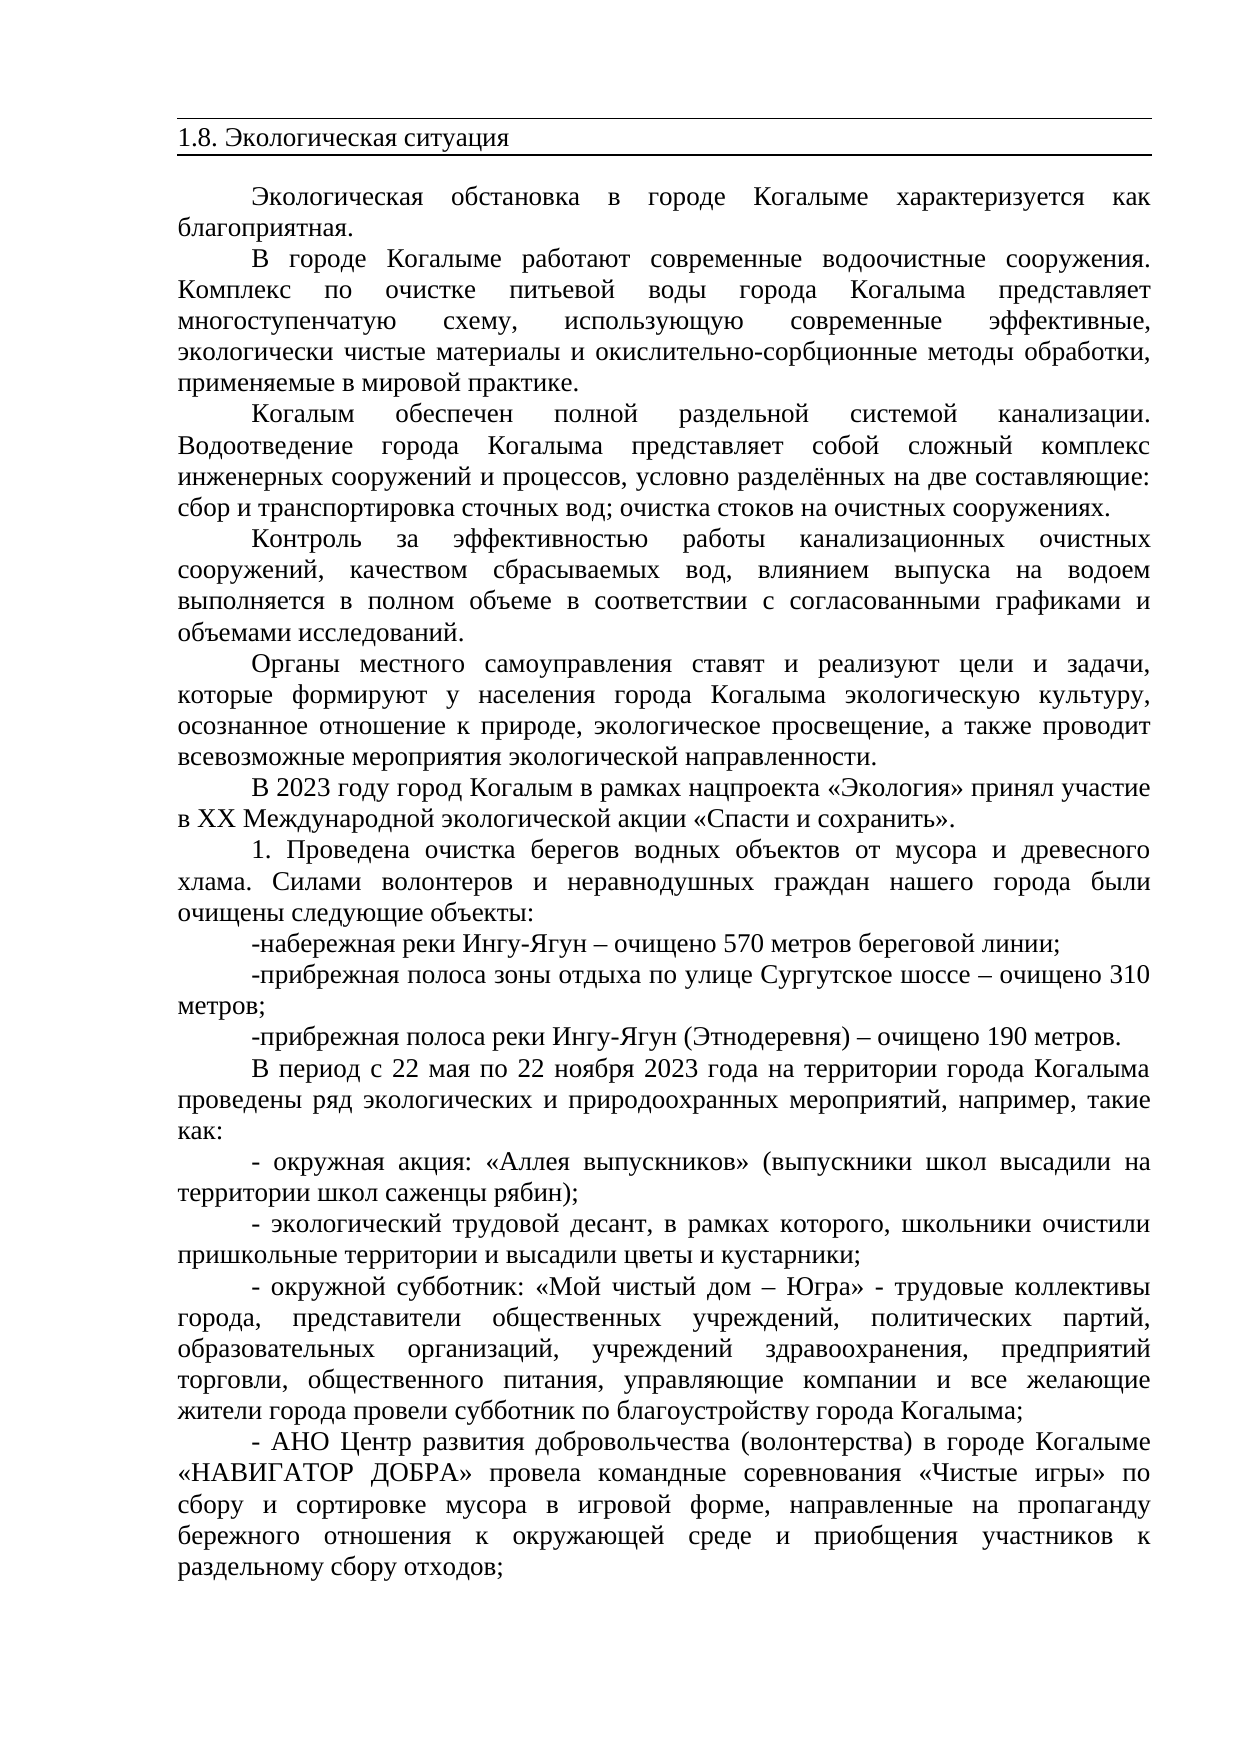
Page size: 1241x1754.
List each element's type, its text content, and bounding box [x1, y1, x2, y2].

text -набережная реки Ингу-Ягун – очищено 570 метров береговой линии; [177, 927, 1152, 958]
text В 2023 году город Когалым в рамках нацпроекта «Экология» принял участие в ХХ Международной экологической акции «Спасти и сохранить». [177, 771, 1152, 834]
text В городе Когалыме работают современные водоочистные сооружения. Комплекс по очистке питьевой воды города Когалыма представляет многоступенчатую схему, использующую современные эффективные, экологически чистые материалы и окислительно-сорбционные методы обработки, применяемые в мировой практике. [177, 242, 1152, 398]
text Органы местного самоуправления ставят и реализуют цели и задачи, которые формируют у населения города Когалыма экологическую культуру, осознанное отношение к природе, экологическое просвещение, а также проводит всевозможные мероприятия экологической направленности. [177, 647, 1152, 771]
text - АНО Центр развития добровольчества (волонтерства) в городе Когалыме «НАВИГАТОР ДОБРА» провела командные соревнования «Чистые игры» по сбору и сортировке мусора в игровой форме, направленные на пропаганду бережного отношения к окружающей среде и приобщения участников к раздельному сбору отходов; [177, 1425, 1152, 1581]
text -прибрежная полоса реки Ингу-Ягун (Этнодеревня) – очищено 190 метров. [177, 1021, 1152, 1052]
text Экологическая обстановка в городе Когалыме характеризуется как благоприятная. [177, 179, 1152, 242]
text В период с 22 мая по 22 ноября 2023 года на территории города Когалыма проведены ряд экологических и природоохранных мероприятий, например, такие как: [177, 1052, 1152, 1145]
text 1.8. Экологическая ситуация [177, 119, 1152, 154]
text - окружная акция: «Аллея выпускников» (выпускники школ высадили на территории школ саженцы рябин); [177, 1145, 1152, 1207]
text 1. Проведена очистка берегов водных объектов от мусора и древесного хлама. Силами волонтеров и неравнодушных граждан нашего города были очищены следующие объекты: [177, 834, 1152, 927]
text Контроль за эффективностью работы канализационных очистных сооружений, качеством сбрасываемых вод, влиянием выпуска на водоем выполняется в полном объеме в соответствии с согласованными графиками и объемами исследований. [177, 522, 1152, 647]
text - экологический трудовой десант, в рамках которого, школьники очистили пришкольные территории и высадили цветы и кустарники; [177, 1207, 1152, 1270]
text Когалым обеспечен полной раздельной системой канализации. Водоотведение города Когалыма представляет собой сложный комплекс инженерных сооружений и процессов, условно разделённых на две составляющие: сбор и транспортировка сточных вод; очистка стоков на очистных сооружениях. [177, 398, 1152, 522]
text - окружной субботник: «Мой чистый дом – Югра» - трудовые коллективы города, представители общественных учреждений, политических партий, образовательных организаций, учреждений здравоохранения, предприятий торговли, общественного питания, управляющие компании и все желающие жители города провели субботник по благоустройству города Когалыма; [177, 1270, 1152, 1425]
text -прибрежная полоса зоны отдыха по улице Сургутское шоссе – очищено 310 метров; [177, 958, 1152, 1021]
